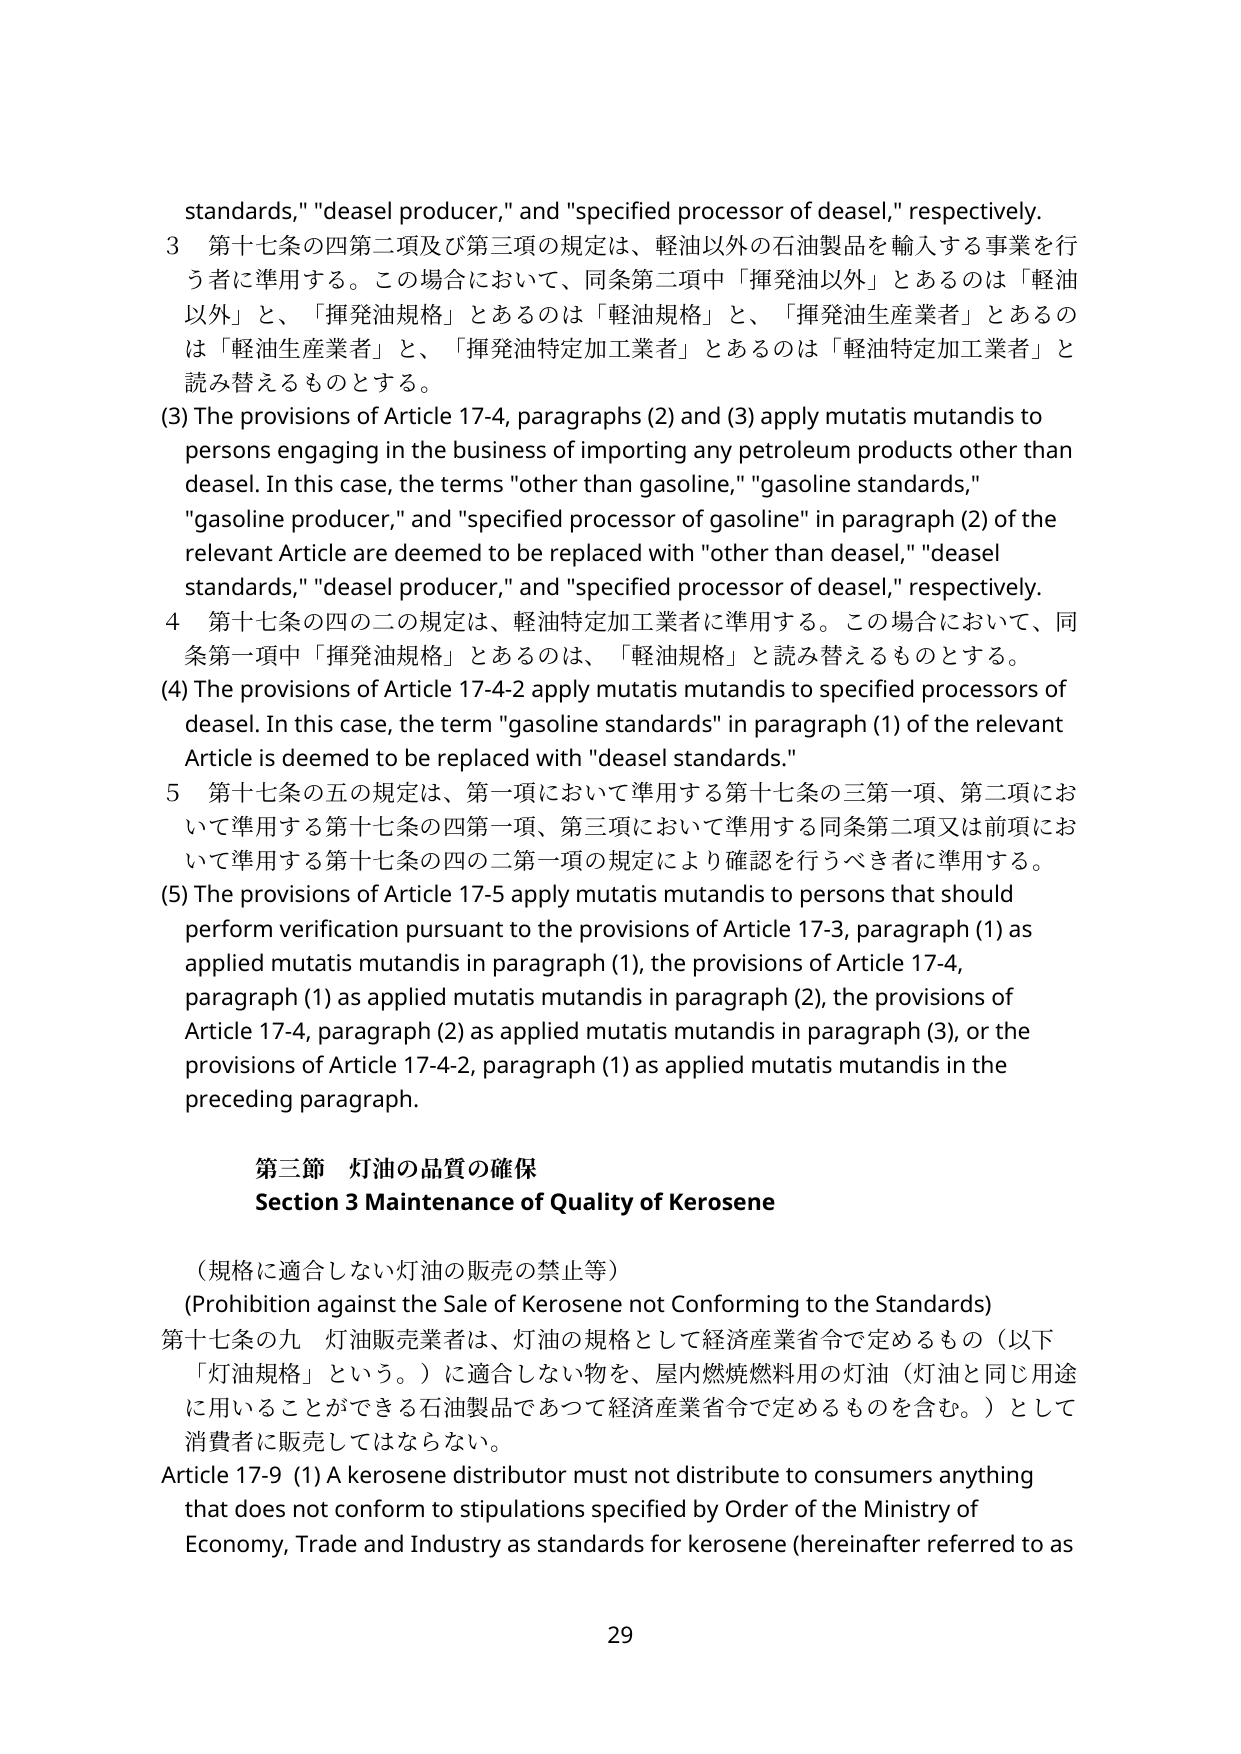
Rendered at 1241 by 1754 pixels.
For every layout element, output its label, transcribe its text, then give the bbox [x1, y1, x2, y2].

text (3) The provisions of Article 17-4, paragraphs (2) and (3) apply mutatis mutandis to persons engaging in the business of importing any petroleum products other than deasel. In this case, the terms "other than gasoline," "gasoline standards," "gasoline producer," and "specified processor of gasoline" in paragraph (2) of the relevant Article are deemed to be replaced with "other than deasel," "deasel standards," "deasel producer," and "specified processor of deasel," respectively. [161, 399, 1079, 604]
text ３ 第十七条の四第二項及び第三項の規定は、軽油以外の石油製品を輸入する事業を行う者に準用する。この場合において、同条第二項中「揮発油以外」とあるのは「軽油以外」と、「揮発油規格」とあるのは「軽油規格」と、「揮発油生産業者」とあるのは「軽油生産業者」と、「揮発油特定加工業者」とあるのは「軽油特定加工業者」と読み替えるものとする。 [161, 228, 1079, 399]
text 第十七条の九 灯油販売業者は、灯油の規格として経済産業省令で定めるもの（以下「灯油規格」という。）に適合しない物を、屋内燃焼燃料用の灯油（灯油と同じ用途に用いることができる石油製品であつて経済産業省令で定めるものを含む。）として消費者に販売してはならない。 [161, 1321, 1079, 1458]
text ４ 第十七条の四の二の規定は、軽油特定加工業者に準用する。この場合において、同条第一項中「揮発油規格」とあるのは、「軽油規格」と読み替えるものとする。 [161, 604, 1079, 672]
text (5) The provisions of Article 17-5 apply mutatis mutandis to persons that should perform verification pursuant to the provisions of Article 17-3, paragraph (1) as applied mutatis mutandis in paragraph (1), the provisions of Article 17-4, paragraph (1) as applied mutatis mutandis in paragraph (2), the provisions of Article 17-4, paragraph (2) as applied mutatis mutandis in paragraph (3), or the provisions of Article 17-4-2, paragraph (1) as applied mutatis mutandis in the preceding paragraph. [161, 877, 1079, 1116]
text (4) The provisions of Article 17-4-2 apply mutatis mutandis to specified processors of deasel. In this case, the term "gasoline standards" in paragraph (1) of the relevant Article is deemed to be replaced with "deasel standards." [161, 672, 1079, 774]
text Section 3 Maintenance of Quality of Kerosene [253, 1184, 1079, 1219]
text 第三節 灯油の品質の確保 [253, 1150, 1079, 1184]
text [161, 194, 1079, 228]
text ５ 第十七条の五の規定は、第一項において準用する第十七条の三第一項、第二項において準用する第十七条の四第一項、第三項において準用する同条第二項又は前項において準用する第十七条の四の二第一項の規定により確認を行うべき者に準用する。 [161, 774, 1079, 877]
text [161, 1458, 1079, 1560]
text （規格に適合しない灯油の販売の禁止等） [184, 1253, 1079, 1287]
text (Prohibition against the Sale of Kerosene not Conforming to the Standards) [184, 1287, 1079, 1321]
